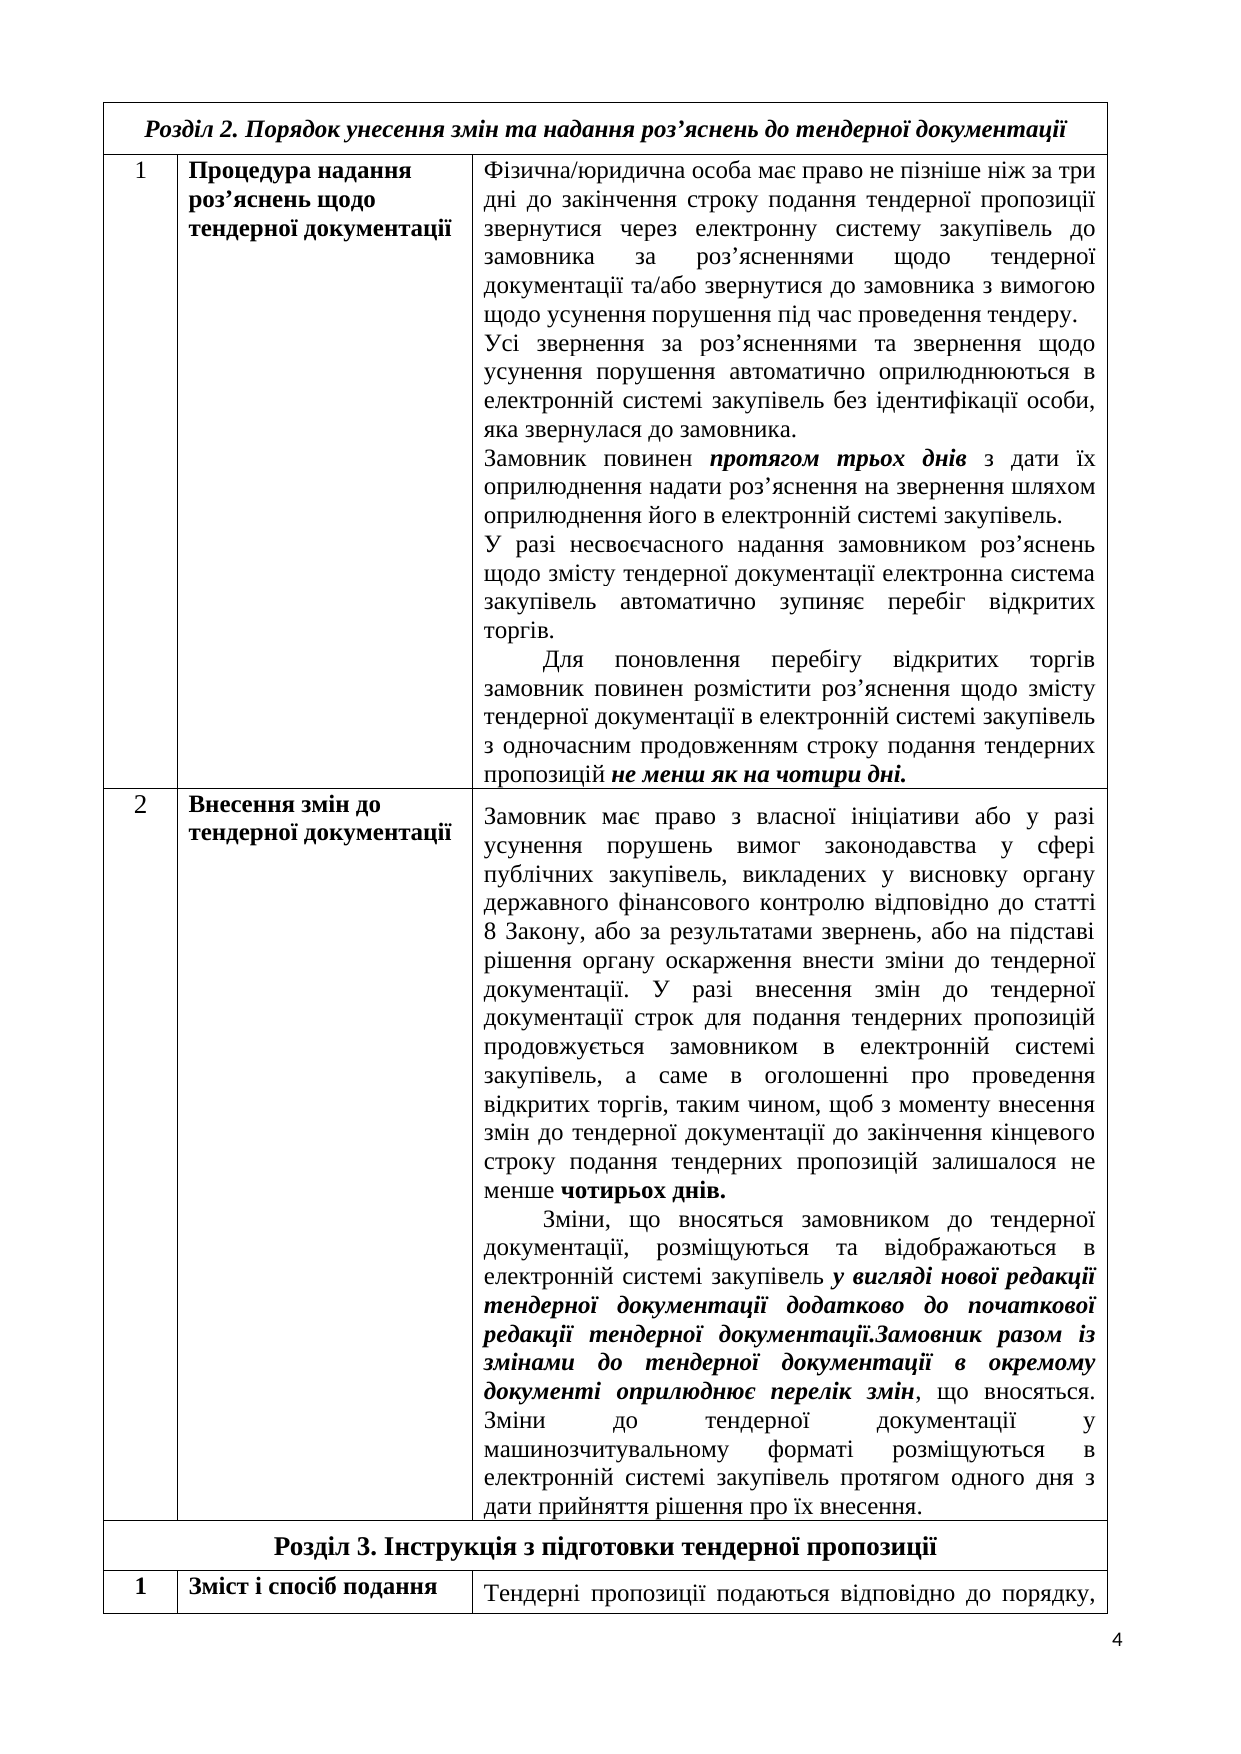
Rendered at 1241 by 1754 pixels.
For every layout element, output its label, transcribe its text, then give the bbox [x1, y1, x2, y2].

table_cell Фізична/юридична особа має право не пізніше ніж за три дні до закінчення строку подання тендерної пропозиції звернутися через електронну систему закупівель до замовника за роз’ясненнями щодо тендерної документації та/або звернутися до замовника з вимогою щодо усунення порушення під час проведення тендеру. Усі звернення за роз’ясненнями та звернення щодо усунення порушення автоматично оприлюднюються в електронній системі закупівель без ідентифікації особи, яка звернулася до замовника. Замовник повинен протягом трьох днів з дати їх оприлюднення надати роз’яснення на звернення шляхом оприлюднення його в електронній системі закупівель. У разі несвоєчасного надання замовником роз’яснень щодо змісту тендерної документації електронна система закупівель автоматично зупиняє перебіг відкритих торгів. Для поновлення перебігу відкритих торгів замовник повинен розмістити роз’яснення щодо змісту тендерної документації в електронній системі закупівель з одночасним продовженням строку подання тендерних пропозицій не менш як на чотири дні. [555, 155, 1107, 788]
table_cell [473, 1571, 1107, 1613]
table_cell Розділ 2. Порядок унесення змін та надання роз’яснень до тендерної документації [104, 103, 1107, 154]
table_cell 2 [104, 789, 177, 1520]
table_cell Процедура надання роз’яснень щодо тендерної документації [178, 155, 472, 788]
table_cell 1 [104, 1571, 177, 1613]
table_cell Внесення змін до тендерної документації [178, 789, 472, 1520]
table_cell Розділ 3. Інструкція з підготовки тендерної пропозиції [104, 1521, 1107, 1570]
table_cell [178, 1571, 472, 1613]
table_cell Замовник має право з власної ініціативи або у разі усунення порушень вимог законодавства у сфері публічних закупівель, викладених у висновку органу державного фінансового контролю відповідно до статті 8 Закону, або за результатами звернень, або на підставі рішення органу оскарження внести зміни до тендерної документації. У разі внесення змін до тендерної документації строк для подання тендерних пропозицій продовжується замовником в електронній системі закупівель, а саме в оголошенні про проведення відкритих торгів, таким чином, щоб з моменту внесення змін до тендерної документації до закінчення кінцевого строку подання тендерних пропозицій залишалося не менше чотирьох днів. Зміни, що вносяться замовником до тендерної документації, розміщуються та відображаються в електронній системі закупівель у вигляді нової редакції тендерної документації додатково до початкової редакції тендерної документації.Замовник разом із змінами до тендерної документації в окремому документі оприлюднює перелік змін, що вносяться. Зміни до тендерної документації у машинозчитувальному форматі розміщуються в електронній системі закупівель протягом одного дня з дати прийняття рішення про їх внесення. [473, 789, 1107, 1520]
table_cell 1 [104, 155, 177, 788]
